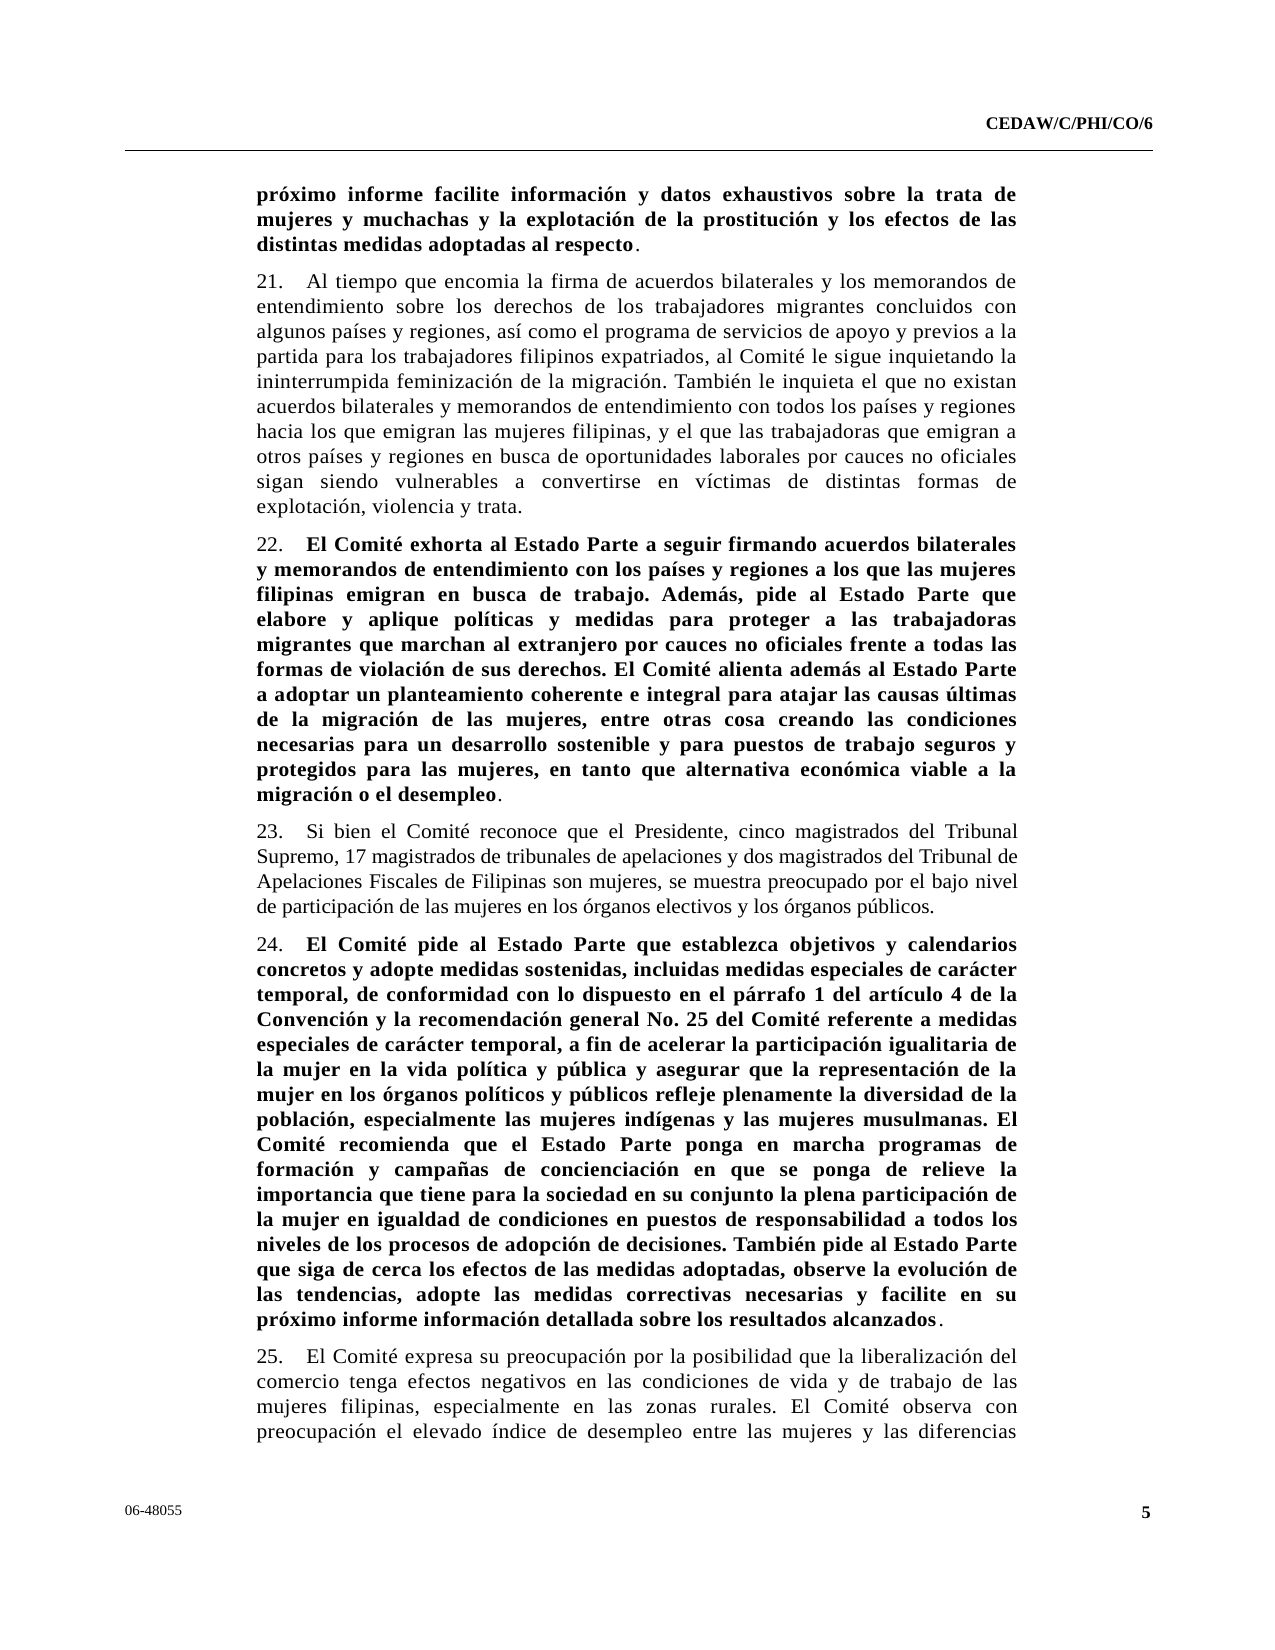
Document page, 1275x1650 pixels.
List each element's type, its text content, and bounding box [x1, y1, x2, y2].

list El Comité exhorta al Estado Parte a seguir firmando acuerdos bilaterales y memorandos de entendimiento con los países y regiones a los que las mujeres filipinas emigran en busca de trabajo. Además, pide al Estado Parte que elabore y aplique políticas y medidas para proteger a las trabajadoras migrantes que marchan al extranjero por cauces no oficiales frente a todas las formas de violación de sus derechos. El Comité alienta además al Estado Parte a adoptar un planteamiento coherente e integral para atajar las causas últimas de la migración de las mujeres, entre otras cosa creando las condiciones necesarias para un desarrollo sostenible y para puestos de trabajo seguros y protegidos para las mujeres, en tanto que alternativa económica viable a la migración o el desempleo. [256, 531, 1018, 806]
list Al tiempo que encomia la firma de acuerdos bilaterales y los memorandos de entendimiento sobre los derechos de los trabajadores migrantes concluidos con algunos países y regiones, así como el programa de servicios de apoyo y previos a la partida para los trabajadores filipinos expatriados, al Comité le sigue inquietando la ininterrumpida feminización de la migración. También le inquieta el que no existan acuerdos bilaterales y memorandos de entendimiento con todos los países y regiones hacia los que emigran las mujeres filipinas, y el que las trabajadoras que emigran a otros países y regiones en busca de oportunidades laborales por cauces no oficiales sigan siendo vulnerables a convertirse en víctimas de distintas formas de explotación, violencia y trata. [256, 269, 1018, 519]
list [256, 181, 1018, 256]
list Si bien el Comité reconoce que el Presidente, cinco magistrados del Tribunal Supremo, 17 magistrados de tribunales de apelaciones y dos magistrados del Tribunal de Apelaciones Fiscales de Filipinas son mujeres, se muestra preocupado por el bajo nivel de participación de las mujeres en los órganos electivos y los órganos públicos. [256, 819, 1019, 919]
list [256, 1344, 1019, 1444]
list El Comité pide al Estado Parte que establezca objetivos y calendarios concretos y adopte medidas sostenidas, incluidas medidas especiales de carácter temporal, de conformidad con lo dispuesto en el párrafo 1 del artículo 4 de la Convención y la recomendación general No. 25 del Comité referente a medidas especiales de carácter temporal, a fin de acelerar la participación igualitaria de la mujer en la vida política y pública y asegurar que la representación de la mujer en los órganos políticos y públicos refleje plenamente la diversidad de la población, especialmente las mujeres indígenas y las mujeres musulmanas. El Comité recomienda que el Estado Parte ponga en marcha programas de formación y campañas de concienciación en que se ponga de relieve la importancia que tiene para la sociedad en su conjunto la plena participación de la mujer en igualdad de condiciones en puestos de responsabilidad a todos los niveles de los procesos de adopción de decisiones. También pide al Estado Parte que siga de cerca los efectos de las medidas adoptadas, observe la evolución de las tendencias, adopte las medidas correctivas necesarias y facilite en su próximo informe información detallada sobre los resultados alcanzados. [256, 931, 1019, 1331]
